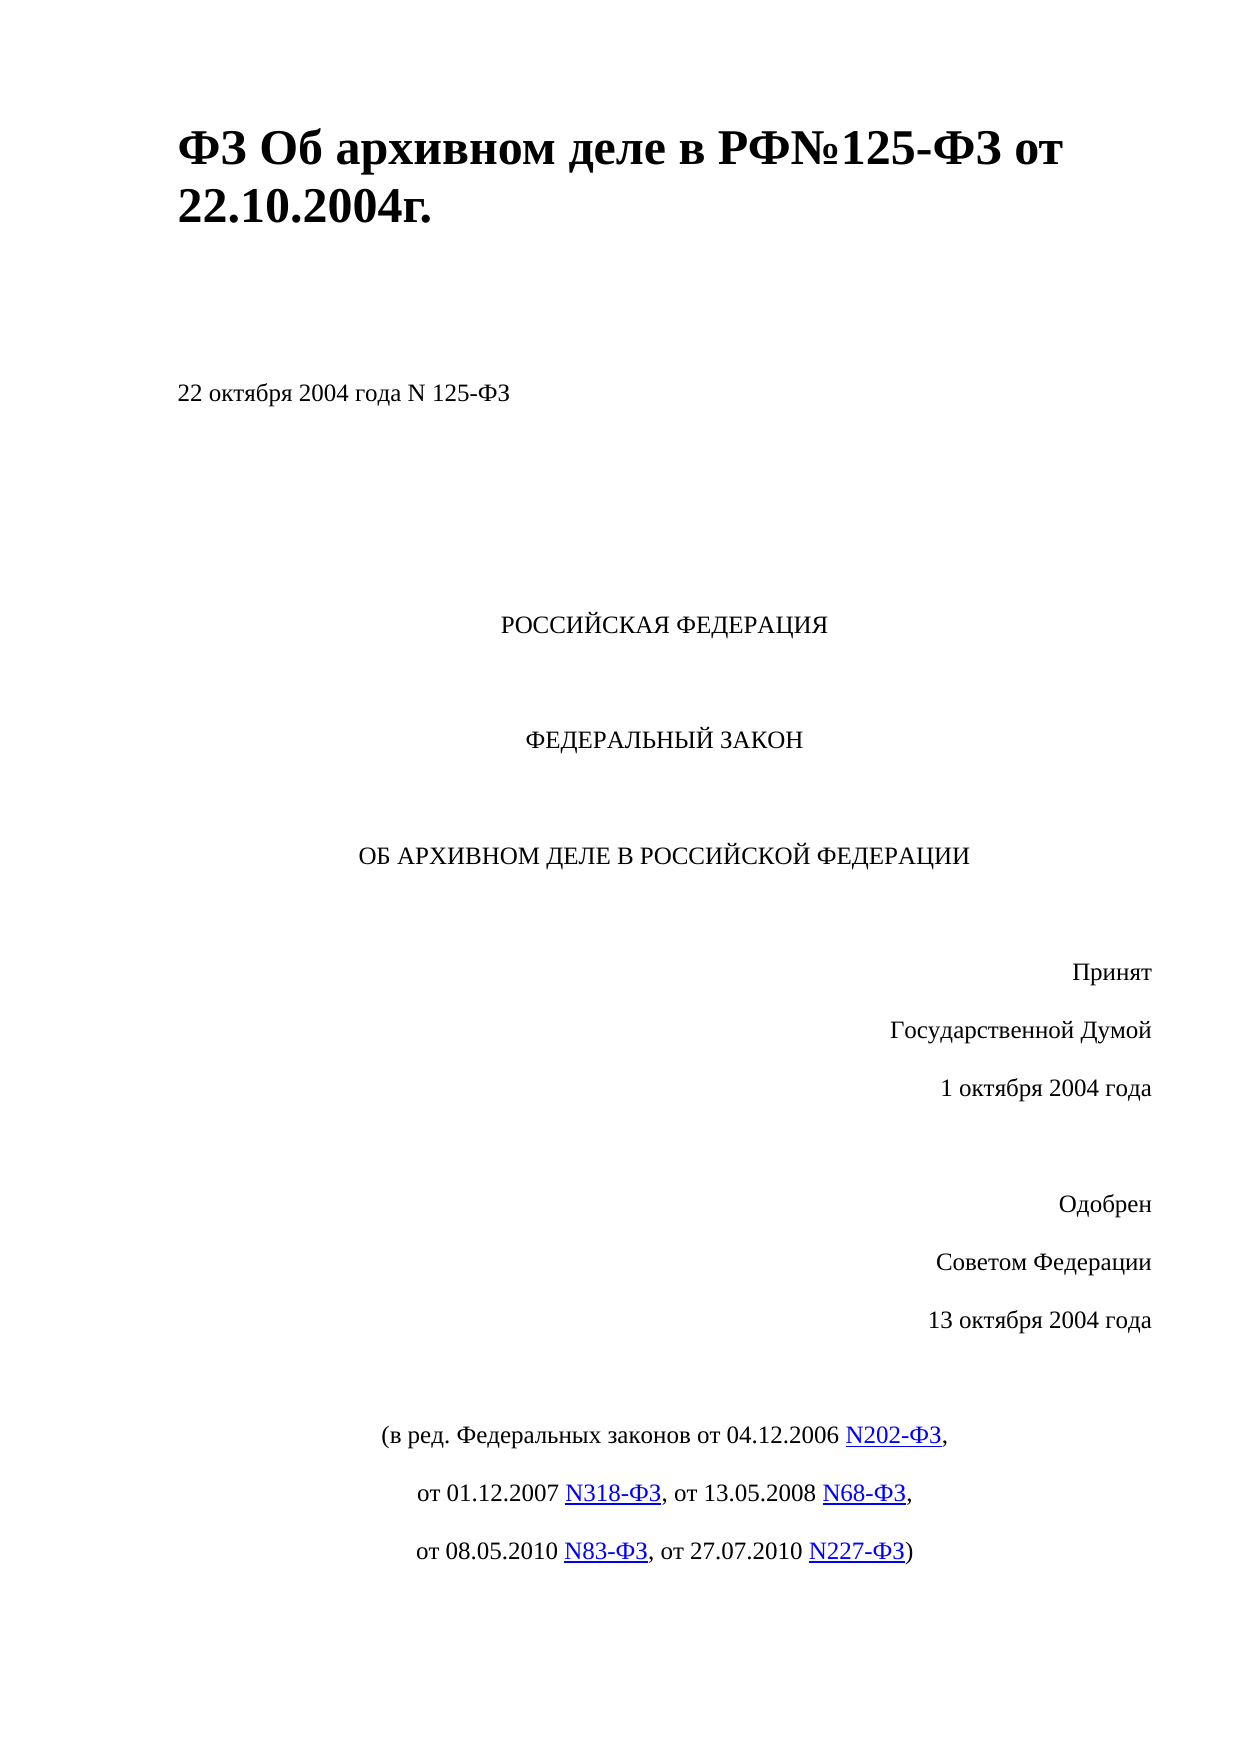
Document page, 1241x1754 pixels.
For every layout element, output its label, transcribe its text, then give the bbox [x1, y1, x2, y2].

text (в ред. Федеральных законов от 04.12.2006 N202-ФЗ, [177, 1421, 1152, 1449]
text 22 октября 2004 года N 125-ФЗ [177, 378, 1152, 407]
text Советом Федерации [177, 1247, 1152, 1276]
text ФЕДЕРАЛЬНЫЙ ЗАКОН [177, 726, 1152, 754]
text от 01.12.2007 N318-ФЗ, от 13.05.2008 N68-ФЗ, [177, 1478, 1152, 1507]
text Принят [177, 957, 1152, 986]
text РОССИЙСКАЯ ФЕДЕРАЦИЯ [177, 610, 1152, 638]
text 1 октября 2004 года [177, 1073, 1152, 1102]
text от 08.05.2010 N83-ФЗ, от 27.07.2010 N227-ФЗ) [177, 1536, 1152, 1565]
text Государственной Думой [177, 1015, 1152, 1044]
text ФЗ Об архивном деле в РФ№125-ФЗ от 22.10.2004г. [177, 118, 1152, 233]
text Одобрен [177, 1189, 1152, 1218]
text 13 октября 2004 года [177, 1305, 1152, 1333]
text ОБ АРХИВНОМ ДЕЛЕ В РОССИЙСКОЙ ФЕДЕРАЦИИ [177, 841, 1152, 870]
